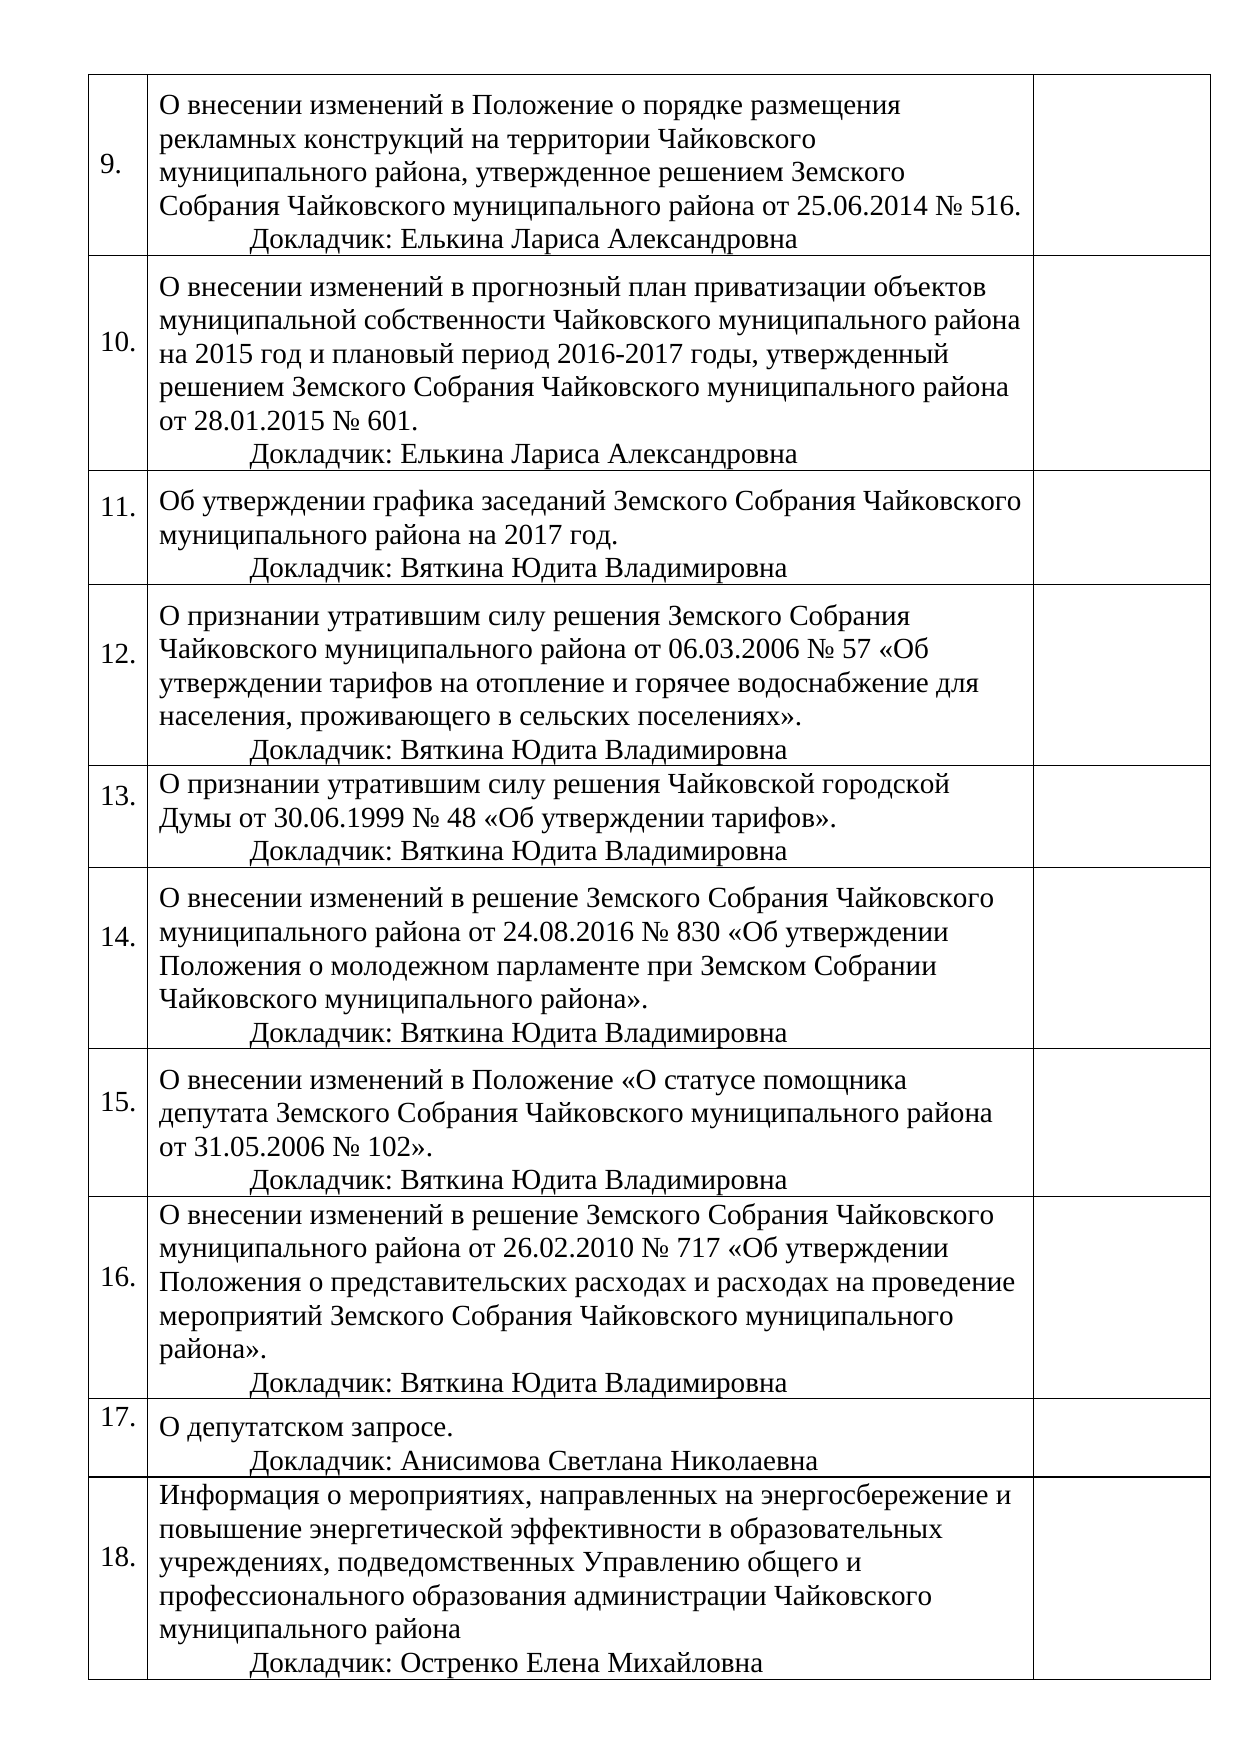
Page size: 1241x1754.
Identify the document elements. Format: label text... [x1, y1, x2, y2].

table_cell [89, 868, 147, 1048]
table_cell О внесении изменений в прогнозный план приватизации объектов муниципальной собственности Чайковского муниципального района на 2015 год и плановый период 2016-2017 годы, утвержденный решением Земского Собрания Чайковского муниципального района от 28.01.2015 № 601. Докладчик: Елькина Лариса Александровна [148, 256, 1033, 470]
table_cell [89, 1399, 147, 1476]
table_cell Об утверждении графика заседаний Земского Собрания Чайковского муниципального района на 2017 год. Докладчик: Вяткина Юдита Владимировна [148, 471, 1033, 584]
table_cell [89, 75, 147, 255]
table_cell [1034, 1197, 1210, 1398]
table_cell О внесении изменений в Положение «О статусе помощника депутата Земского Собрания Чайковского муниципального района от 31.05.2006 № 102». Докладчик: Вяткина Юдита Владимировна [148, 1049, 1033, 1196]
table_cell О внесении изменений в решение Земского Собрания Чайковского муниципального района от 24.08.2016 № 830 «Об утверждении Положения о молодежном парламенте при Земском Собрании Чайковского муниципального района». Докладчик: Вяткина Юдита Владимировна [148, 868, 1033, 1048]
table_cell [1034, 1399, 1210, 1476]
table_cell [89, 471, 147, 584]
table_cell О внесении изменений в решение Земского Собрания Чайковского муниципального района от 26.02.2010 № 717 «Об утверждении Положения о представительских расходах и расходах на проведение мероприятий Земского Собрания Чайковского муниципального района». Докладчик: Вяткина Юдита Владимировна [148, 1197, 1033, 1398]
table_cell О признании утратившим силу решения Земского Собрания Чайковского муниципального района от 06.03.2006 № 57 «Об утверждении тарифов на отопление и горячее водоснабжение для населения, проживающего в сельских поселениях». Докладчик: Вяткина Юдита Владимировна [148, 585, 1033, 765]
table_cell [1034, 256, 1210, 470]
table_cell [89, 766, 147, 867]
table_cell [89, 1197, 147, 1398]
table_cell [1034, 766, 1210, 867]
table_cell [1034, 75, 1210, 255]
table_cell О депутатском запросе. Докладчик: Анисимова Светлана Николаевна [148, 1399, 1033, 1476]
table_cell [1034, 585, 1210, 765]
table_cell [89, 1049, 147, 1196]
table_cell [89, 1478, 147, 1679]
table_cell [1034, 471, 1210, 584]
table_cell [1034, 1049, 1210, 1196]
table_cell О внесении изменений в Положение о порядке размещения рекламных конструкций на территории Чайковского муниципального района, утвержденное решением Земского Собрания Чайковского муниципального района от 25.06.2014 № 516. Докладчик: Елькина Лариса Александровна [148, 75, 1033, 255]
table_cell Информация о мероприятиях, направленных на энергосбережение и повышение энергетической эффективности в образовательных учреждениях, подведомственных Управлению общего и профессионального образования администрации Чайковского муниципального района Докладчик: Остренко Елена Михайловна [148, 1478, 1033, 1679]
table_cell [1034, 1478, 1210, 1679]
table_cell [89, 256, 147, 470]
table_cell [89, 585, 147, 765]
table_cell [1034, 868, 1210, 1048]
table_cell О признании утратившим силу решения Чайковской городской Думы от 30.06.1999 № 48 «Об утверждении тарифов». Докладчик: Вяткина Юдита Владимировна [148, 766, 1033, 867]
